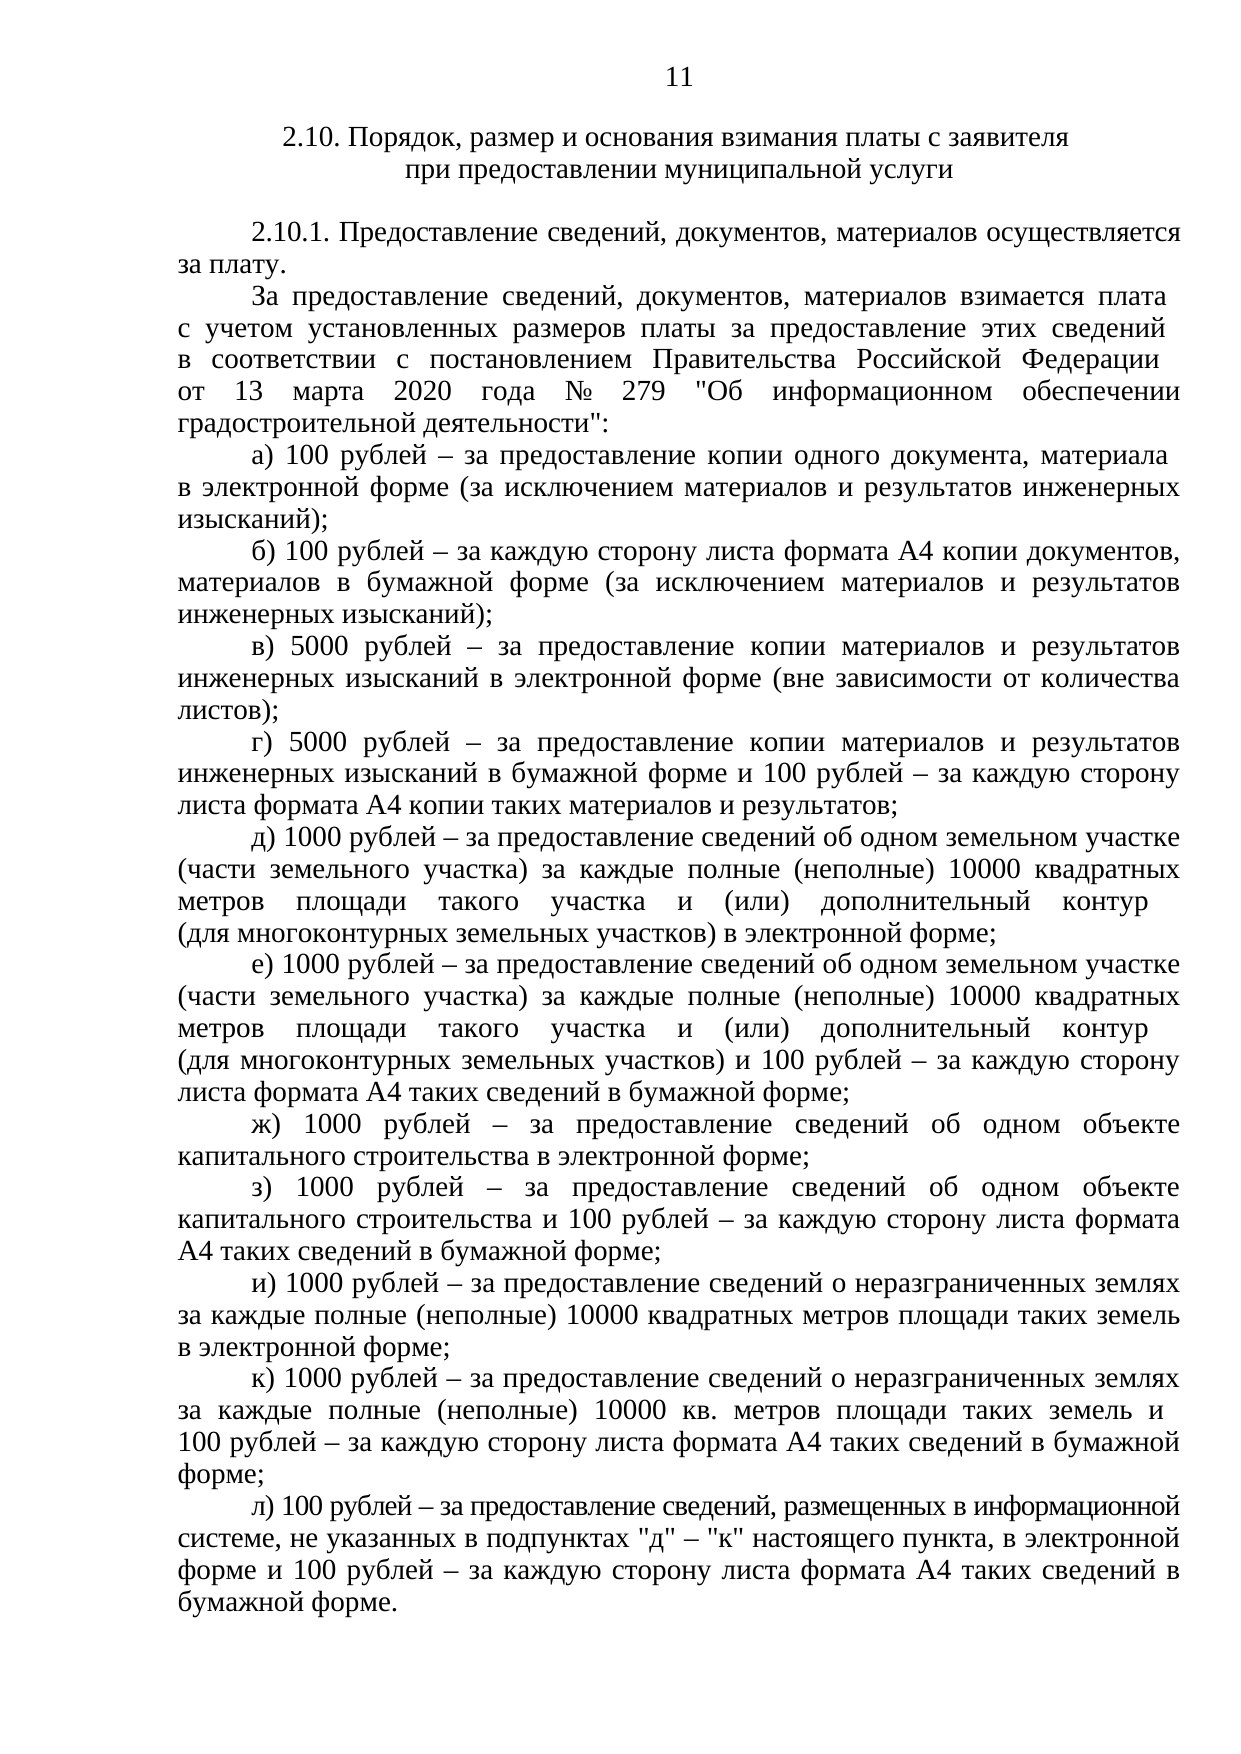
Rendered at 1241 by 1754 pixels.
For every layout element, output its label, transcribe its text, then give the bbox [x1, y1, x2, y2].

text л) 100 рублей – за предоставление сведений, размещенных в информационной системе, не указанных в подпунктах "д" – "к" настоящего пункта, в электронной форме и 100 рублей – за каждую сторону листа формата A4 таких сведений в бумажной форме. [177, 1490, 1181, 1617]
text в) 5000 рублей – за предоставление копии материалов и результатов инженерных изысканий в электронной форме (вне зависимости от количества листов); [177, 630, 1181, 726]
text б) 100 рублей – за каждую сторону листа формата A4 копии документов, материалов в бумажной форме (за исключением материалов и результатов инженерных изысканий); [177, 534, 1181, 630]
text За предоставление сведений, документов, материалов взимается плата с учетом установленных размеров платы за предоставление этих сведений в соответствии с постановлением Правительства Российской Федерации от 13 марта 2020 года № 279 "Об информационном обеспечении градостроительной деятельности": [177, 280, 1181, 439]
text д) 1000 рублей – за предоставление сведений об одном земельном участке (части земельного участка) за каждые полные (неполные) 10000 квадратных метров площади такого участка и (или) дополнительный контур (для многоконтурных земельных участков) в электронной форме; [177, 821, 1181, 948]
text 2.10. Порядок, размер и основания взимания платы с заявителя при предоставлении муниципальной услуги [177, 121, 1181, 184]
text и) 1000 рублей – за предоставление сведений о неразграниченных землях за каждые полные (неполные) 10000 квадратных метров площади таких земель в электронной форме; [177, 1267, 1181, 1362]
text г) 5000 рублей – за предоставление копии материалов и результатов инженерных изысканий в бумажной форме и 100 рублей – за каждую сторону листа формата A4 копии таких материалов и результатов; [177, 726, 1181, 821]
text ж) 1000 рублей – за предоставление сведений об одном объекте капитального строительства в электронной форме; [177, 1108, 1181, 1171]
text а) 100 рублей – за предоставление копии одного документа, материала в электронной форме (за исключением материалов и результатов инженерных изысканий); [177, 439, 1181, 534]
text е) 1000 рублей – за предоставление сведений об одном земельном участке (части земельного участка) за каждые полные (неполные) 10000 квадратных метров площади такого участка и (или) дополнительный контур (для многоконтурных земельных участков) и 100 рублей – за каждую сторону листа формата A4 таких сведений в бумажной форме; [177, 948, 1181, 1108]
text 2.10.1. Предоставление сведений, документов, материалов осуществляется за плату. [177, 216, 1181, 280]
text з) 1000 рублей – за предоставление сведений об одном объекте капитального строительства и 100 рублей – за каждую сторону листа формата A4 таких сведений в бумажной форме; [177, 1171, 1181, 1267]
text к) 1000 рублей – за предоставление сведений о неразграниченных землях за каждые полные (неполные) 10000 кв. метров площади таких земель и 100 рублей – за каждую сторону листа формата A4 таких сведений в бумажной форме; [177, 1362, 1181, 1490]
